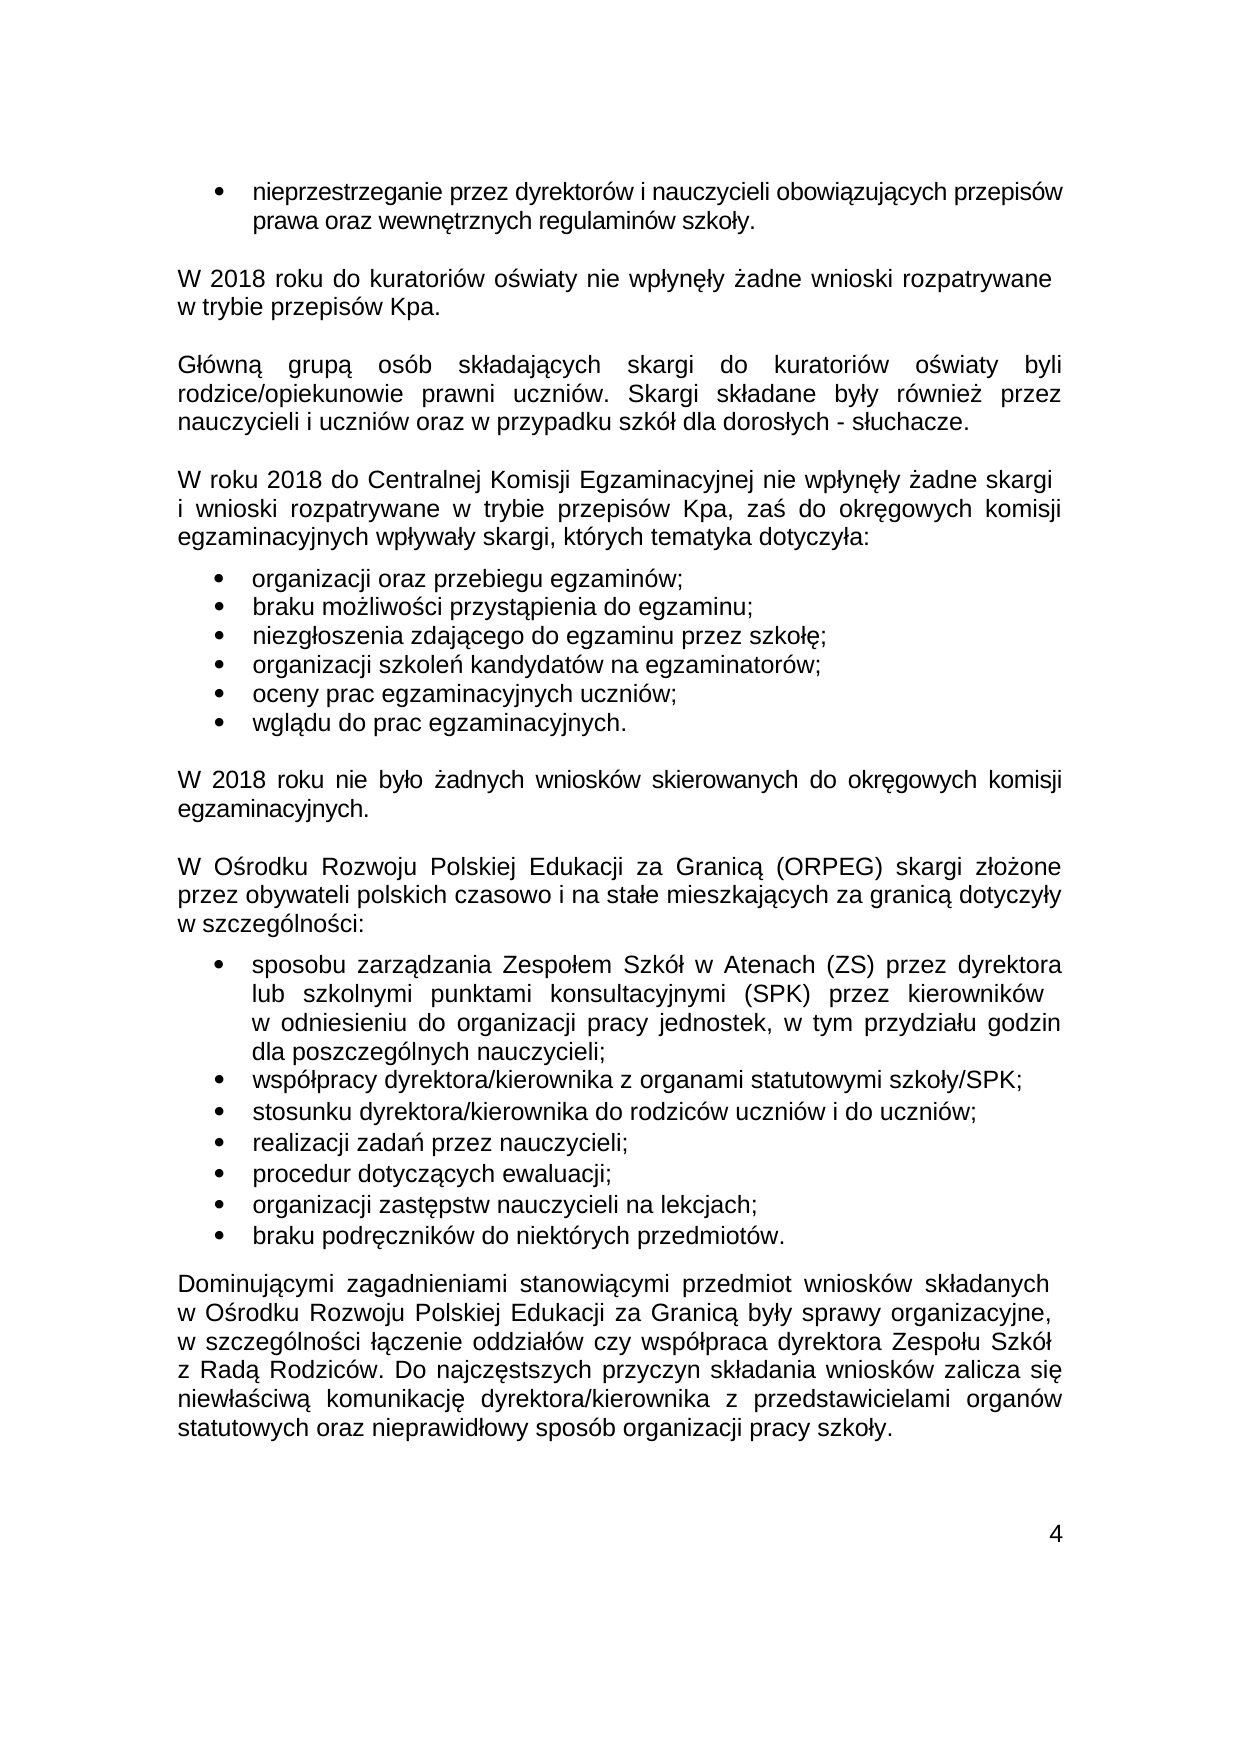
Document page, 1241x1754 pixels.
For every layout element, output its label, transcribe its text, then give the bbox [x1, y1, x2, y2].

list braku możliwości przystąpienia do egzaminu; [215, 592, 1063, 621]
list stosunku dyrektora/kierownika do rodziców uczniów i do uczniów; [215, 1097, 1063, 1126]
list niezgłoszenia zdającego do egzaminu przez szkołę; [215, 621, 1063, 650]
list nieprzestrzeganie przez dyrektorów i nauczycieli obowiązujących przepisów prawa oraz wewnętrznych regulaminów szkoły. [215, 177, 1063, 235]
list organizacji oraz przebiegu egzaminów; [214, 563, 1063, 592]
text W roku 2018 do Centralnej Komisji Egzaminacyjnej nie wpłynęły żadne skargi i wnioski rozpatrywane w trybie przepisów Kpa, zaś do okręgowych komisji egzaminacyjnych wpływały skargi, których tematyka dotyczyła: [177, 465, 1063, 551]
list oceny prac egzaminacyjnych uczniów; [215, 679, 1063, 708]
list współpracy dyrektora/kierownika z organami statutowymi szkoły/SPK; [215, 1066, 1063, 1094]
text W 2018 roku do kuratoriów oświaty nie wpłynęły żadne wnioski rozpatrywane w trybie przepisów Kpa. [177, 263, 1063, 321]
text Dominującymi zagadnieniami stanowiącymi przedmiot wniosków składanych w Ośrodku Rozwoju Polskiej Edukacji za Granicą były sprawy organizacyjne, w szczególności łączenie oddziałów czy współpraca dyrektora Zespołu Szkół z Radą Rodziców. Do najczęstszych przyczyn składania wniosków zalicza się niewłaściwą komunikację dyrektora/kierownika z przedstawicielami organów statutowych oraz nieprawidłowy sposób organizacji pracy szkoły. [177, 1269, 1063, 1442]
text W 2018 roku nie było żadnych wniosków skierowanych do okręgowych komisji egzaminacyjnych. [177, 765, 1063, 823]
list organizacji szkoleń kandydatów na egzaminatorów; [215, 650, 1063, 679]
list organizacji zastępstw nauczycieli na lekcjach; [215, 1190, 1063, 1219]
list braku podręczników do niektórych przedmiotów. [215, 1221, 1063, 1250]
list realizacji zadań przez nauczycieli; [215, 1128, 1063, 1157]
text Główną grupą osób składających skargi do kuratoriów oświaty byli rodzice/opiekunowie prawni uczniów. Skargi składane były również przez nauczycieli i uczniów oraz w przypadku szkół dla dorosłych - słuchacze. [177, 350, 1063, 436]
list sposobu zarządzania Zespołem Szkół w Atenach (ZS) przez dyrektora lub szkolnymi punktami konsultacyjnymi (SPK) przez kierowników w odniesieniu do organizacji pracy jednostek, w tym przydziału godzin dla poszczególnych nauczycieli; [214, 950, 1063, 1066]
list procedur dotyczących ewaluacji; [215, 1159, 1063, 1188]
list wglądu do prac egzaminacyjnych. [215, 708, 1063, 737]
text W Ośrodku Rozwoju Polskiej Edukacji za Granicą (ORPEG) skargi złożone przez obywateli polskich czasowo i na stałe mieszkających za granicą dotyczyły w szczególności: [177, 852, 1063, 938]
